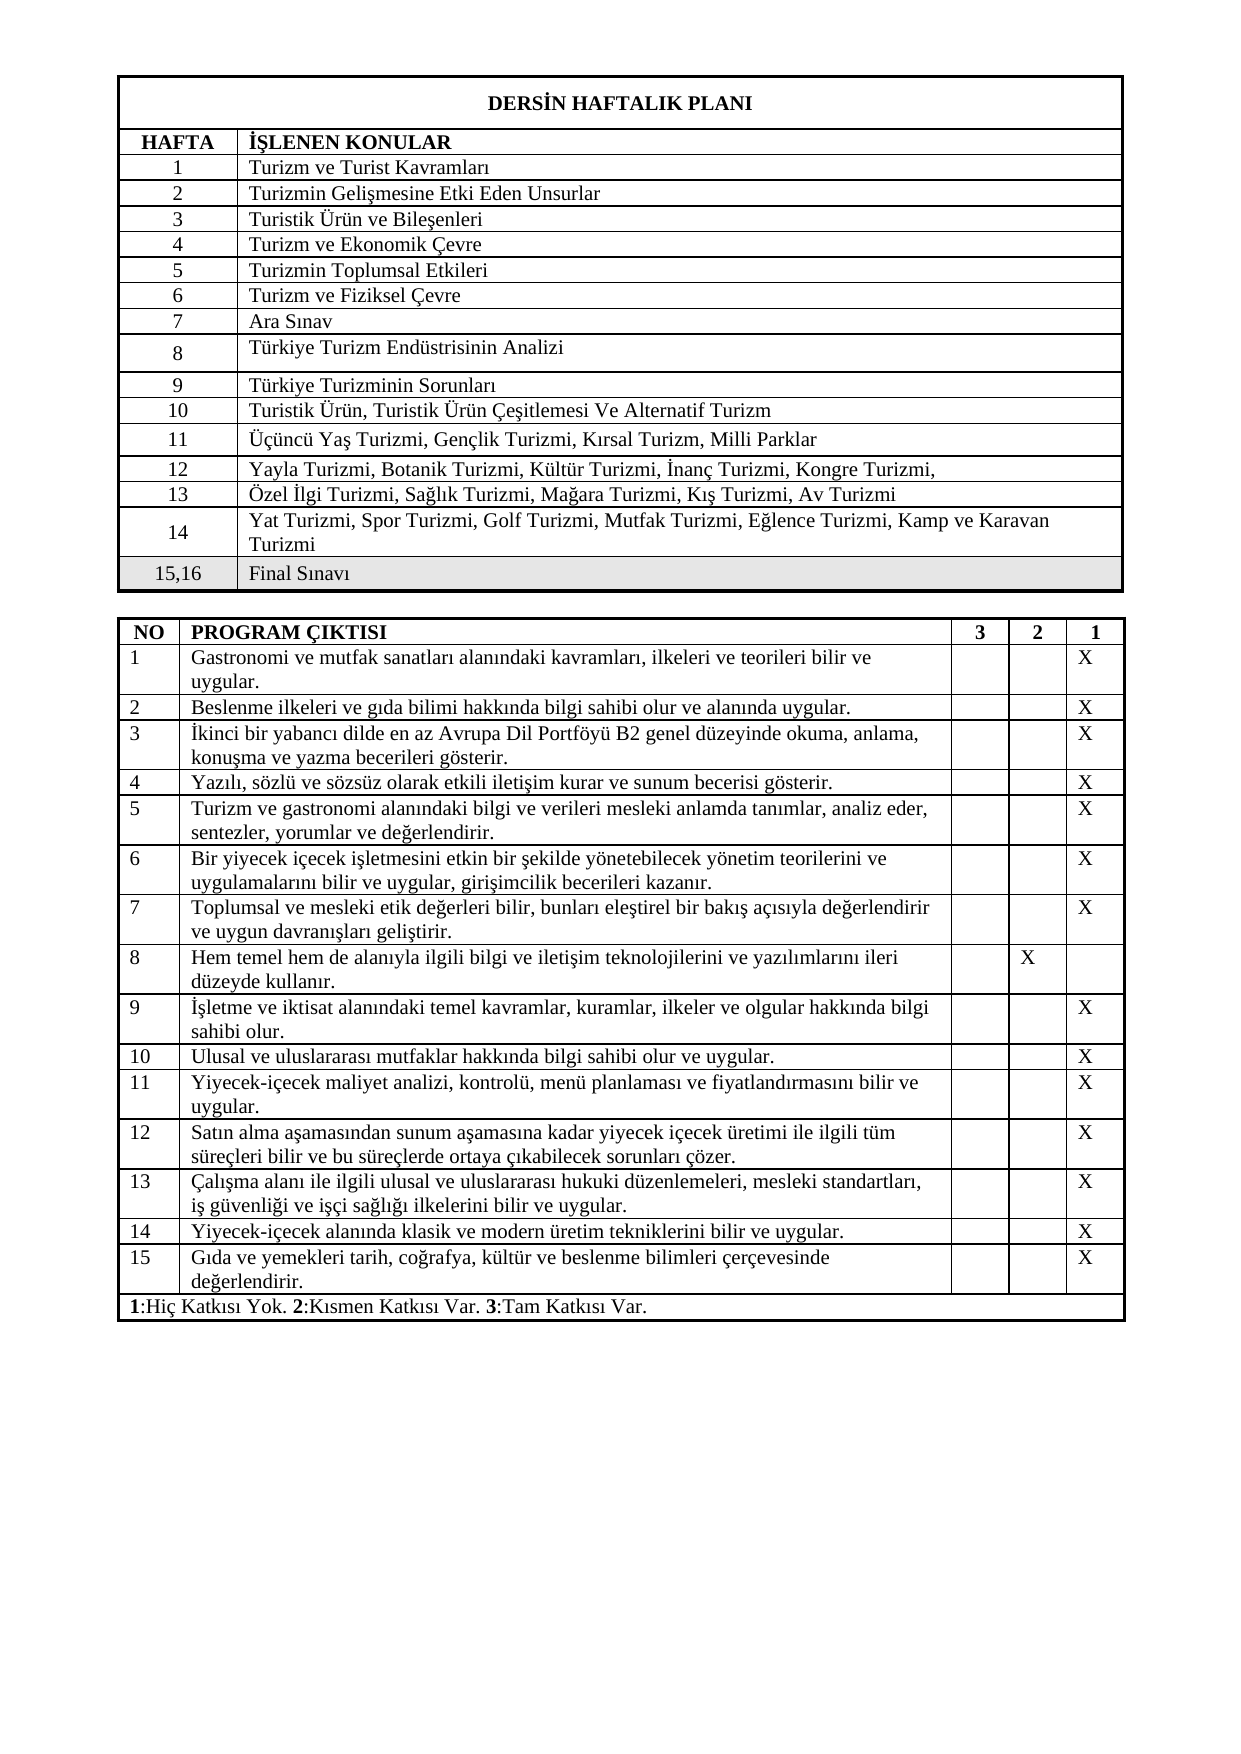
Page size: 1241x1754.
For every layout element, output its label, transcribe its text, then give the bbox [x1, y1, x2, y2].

table_cell 2 [120, 695, 179, 719]
table_cell [952, 770, 1008, 794]
table_cell X [1067, 1120, 1123, 1168]
table_cell Toplumsal ve mesleki etik değerleri bilir, bunları eleştirel bir bakış açısıyla değerlendirir ve uygun davranışları geliştirir. [180, 895, 951, 943]
table_cell [1010, 1045, 1066, 1068]
table_cell Yiyecek-içecek maliyet analizi, kontrolü, menü planlaması ve fiyatlandırmasını bilir ve uygular. [180, 1070, 951, 1118]
table_cell Turizmin Gelişmesine Etki Eden Unsurlar [238, 181, 1121, 205]
table_cell [1010, 721, 1066, 769]
table_cell [1010, 895, 1066, 943]
table_cell Turizm ve Ekonomik Çevre [238, 232, 1121, 256]
table_cell Çalışma alanı ile ilgili ulusal ve uluslararası hukuki düzenlemeleri, mesleki standartları, iş güvenliği ve işçi sağlığı ilkelerini bilir ve uygular. [180, 1170, 951, 1217]
table_cell [952, 1170, 1008, 1217]
table_cell Turizmin Toplumsal Etkileri [238, 258, 1121, 282]
table_cell [1010, 645, 1066, 693]
table_cell X [1067, 1245, 1123, 1293]
table_header NO [120, 620, 179, 644]
table_cell 9 [120, 995, 179, 1043]
table_cell X [1067, 895, 1123, 943]
table_cell 7 [120, 895, 179, 943]
table_cell Ara Sınav [238, 309, 1121, 333]
table_cell [952, 1045, 1008, 1068]
table_cell Turistik Ürün, Turistik Ürün Çeşitlemesi Ve Alternatif Turizm [238, 398, 1121, 422]
table_cell Turistik Ürün ve Bileşenleri [238, 207, 1121, 231]
table_cell 6 [120, 846, 179, 894]
table_cell 12 [120, 457, 237, 481]
table_cell 7 [120, 309, 237, 333]
table_cell 13 [120, 1170, 179, 1217]
table_cell [952, 1219, 1008, 1243]
table_cell 10 [120, 1045, 179, 1068]
table_cell Yayla Turizmi, Botanik Turizmi, Kültür Turizmi, İnanç Turizmi, Kongre Turizmi, [238, 457, 1121, 481]
table_cell [1010, 770, 1066, 794]
table_cell X [1010, 945, 1066, 993]
table_cell X [1067, 770, 1123, 794]
table_cell X [1067, 1070, 1123, 1118]
table_cell [1067, 945, 1123, 993]
table_cell [952, 1245, 1008, 1293]
table_cell [1010, 995, 1066, 1043]
table_cell HAFTA [120, 130, 237, 154]
table_cell Bir yiyecek içecek işletmesini etkin bir şekilde yönetebilecek yönetim teorilerini ve uygulamalarını bilir ve uygular, girişimcilik becerileri kazanır. [180, 846, 951, 894]
table_cell 6 [120, 283, 237, 307]
table_cell [1010, 1170, 1066, 1217]
table_header DERSİN HAFTALIK PLANI [120, 78, 1121, 128]
table_cell [952, 945, 1008, 993]
table_cell Yazılı, sözlü ve sözsüz olarak etkili iletişim kurar ve sunum becerisi gösterir. [180, 770, 951, 794]
table_cell [952, 1120, 1008, 1168]
table_cell 3 [120, 207, 237, 231]
table_cell 1 [120, 155, 237, 179]
table_cell Gıda ve yemekleri tarih, coğrafya, kültür ve beslenme bilimleri çerçevesinde değerlendirir. [180, 1245, 951, 1293]
table_cell 14 [120, 508, 237, 556]
table_cell [1010, 695, 1066, 719]
table_cell [1010, 846, 1066, 894]
table_cell [952, 1070, 1008, 1118]
table_cell 15 [120, 1245, 179, 1293]
table_cell 5 [120, 258, 237, 282]
table_cell Türkiye Turizm Endüstrisinin Analizi [238, 335, 1121, 371]
table_cell [1010, 796, 1066, 844]
table_cell 4 [120, 770, 179, 794]
table_cell X [1067, 995, 1123, 1043]
table_cell 11 [120, 424, 237, 455]
table_header 1 [1067, 620, 1123, 644]
table_cell [1010, 1245, 1066, 1293]
table_cell 8 [120, 945, 179, 993]
table_cell [1010, 1120, 1066, 1168]
table_cell 1:Hiç Katkısı Yok. 2:Kısmen Katkısı Var. 3:Tam Katkısı Var. [120, 1295, 1123, 1318]
table_cell Turizm ve Turist Kavramları [238, 155, 1121, 179]
table_cell [952, 895, 1008, 943]
table_cell 10 [120, 398, 237, 422]
table_cell 3 [120, 721, 179, 769]
table_cell 4 [120, 232, 237, 256]
table_cell Turizm ve gastronomi alanındaki bilgi ve verileri mesleki anlamda tanımlar, analiz eder, sentezler, yorumlar ve değerlendirir. [180, 796, 951, 844]
table_cell [952, 796, 1008, 844]
table_cell Hem temel hem de alanıyla ilgili bilgi ve iletişim teknolojilerini ve yazılımlarını ileri düzeyde kullanır. [180, 945, 951, 993]
table_cell 11 [120, 1070, 179, 1118]
table_cell 15,16 [120, 557, 237, 589]
table_cell X [1067, 1219, 1123, 1243]
table_cell Yiyecek-içecek alanında klasik ve modern üretim tekniklerini bilir ve uygular. [180, 1219, 951, 1243]
table_header 3 [952, 620, 1008, 644]
table_header 2 [1010, 620, 1066, 644]
table_cell İŞLENEN KONULAR [238, 130, 1121, 154]
table_cell [1010, 1070, 1066, 1118]
table_cell [952, 721, 1008, 769]
table_cell İşletme ve iktisat alanındaki temel kavramlar, kuramlar, ilkeler ve olgular hakkında bilgi sahibi olur. [180, 995, 951, 1043]
table_cell X [1067, 645, 1123, 693]
table_cell Yat Turizmi, Spor Turizmi, Golf Turizmi, Mutfak Turizmi, Eğlence Turizmi, Kamp ve Karavan Turizmi [238, 508, 1121, 556]
table_cell İkinci bir yabancı dilde en az Avrupa Dil Portföyü B2 genel düzeyinde okuma, anlama, konuşma ve yazma becerileri gösterir. [180, 721, 951, 769]
table_cell X [1067, 1170, 1123, 1217]
table_cell Üçüncü Yaş Turizmi, Gençlik Turizmi, Kırsal Turizm, Milli Parklar [238, 424, 1121, 455]
table_cell X [1067, 1045, 1123, 1068]
table_cell Final Sınavı [238, 557, 1121, 589]
table_cell [952, 695, 1008, 719]
table_cell X [1067, 695, 1123, 719]
table_cell Özel İlgi Turizmi, Sağlık Turizmi, Mağara Turizmi, Kış Turizmi, Av Turizmi [238, 482, 1121, 506]
table_cell 8 [120, 335, 237, 371]
table_cell [1010, 1219, 1066, 1243]
table_cell X [1067, 796, 1123, 844]
table_cell Satın alma aşamasından sunum aşamasına kadar yiyecek içecek üretimi ile ilgili tüm süreçleri bilir ve bu süreçlerde ortaya çıkabilecek sorunları çözer. [180, 1120, 951, 1168]
table_header PROGRAM ÇIKTISI [180, 620, 951, 644]
table_cell [952, 846, 1008, 894]
table_cell 14 [120, 1219, 179, 1243]
table_cell [952, 645, 1008, 693]
table_cell 5 [120, 796, 179, 844]
table_cell X [1067, 721, 1123, 769]
table_cell Türkiye Turizminin Sorunları [238, 373, 1121, 397]
table_cell [952, 995, 1008, 1043]
table_cell Ulusal ve uluslararası mutfaklar hakkında bilgi sahibi olur ve uygular. [180, 1045, 951, 1068]
table_cell Turizm ve Fiziksel Çevre [238, 283, 1121, 307]
table_cell X [1067, 846, 1123, 894]
table_cell 12 [120, 1120, 179, 1168]
table_cell 1 [120, 645, 179, 693]
table_cell 9 [120, 373, 237, 397]
table_cell Beslenme ilkeleri ve gıda bilimi hakkında bilgi sahibi olur ve alanında uygular. [180, 695, 951, 719]
table_cell 13 [120, 482, 237, 506]
table_cell 2 [120, 181, 237, 205]
table_cell Gastronomi ve mutfak sanatları alanındaki kavramları, ilkeleri ve teorileri bilir ve uygular. [180, 645, 951, 693]
